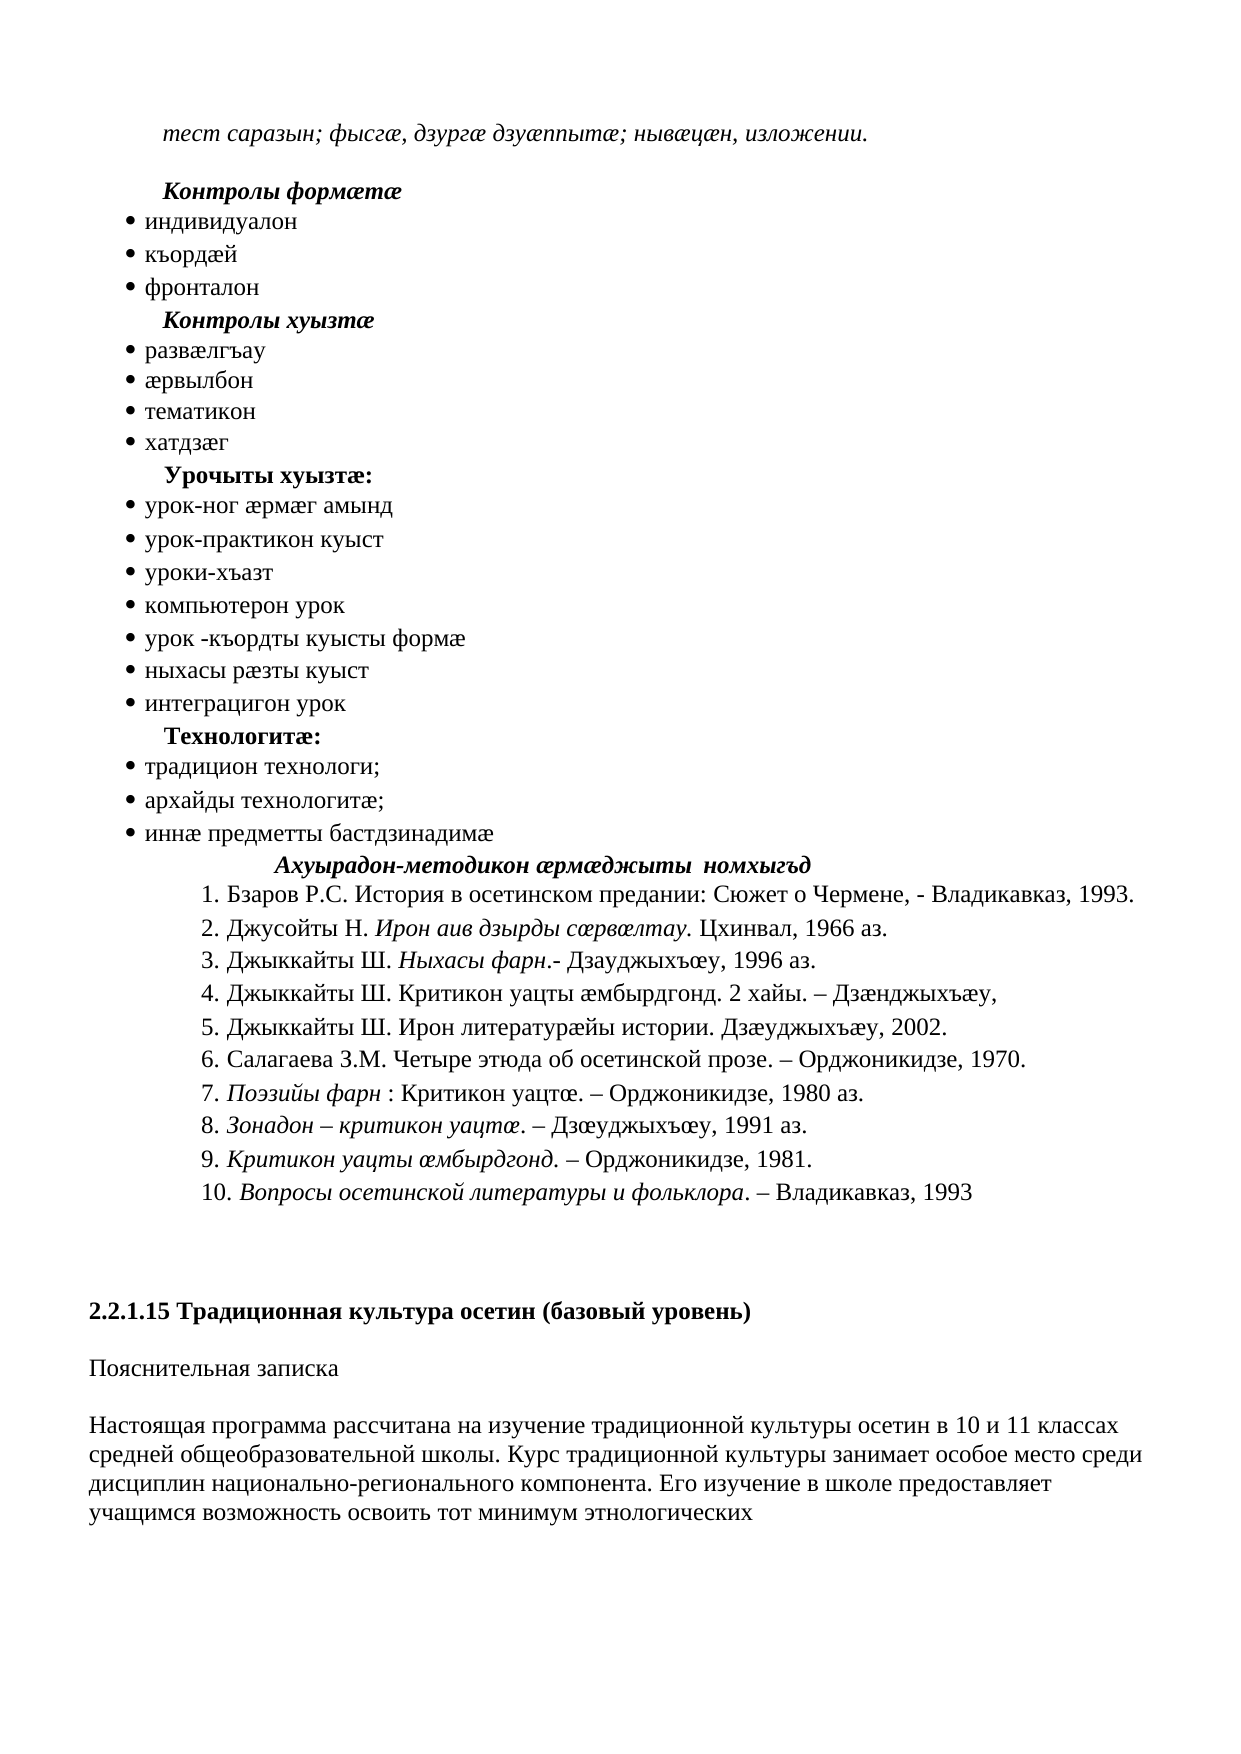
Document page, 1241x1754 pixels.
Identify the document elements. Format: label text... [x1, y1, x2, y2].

list Вопросы осетинской литературы и фольклора. – Владикавказ, 1993 [201, 1177, 1186, 1205]
list Критикон уацты œмбырдгонд. – Орджоникидзе, 1981. [201, 1144, 1186, 1172]
list иннæ предметты бастдзинадимæ [126, 818, 1186, 846]
text Настоящая программа рассчитана на изучение традиционной культуры осетин в 10 и 11 классах средней общеобразовательной школы. Курс традиционной культуры занимает особое место среди дисциплин национально-регионального компонента. Его изучение в школе предоставляет учащимся возможность освоить тот минимум этнологических [88, 1411, 1145, 1526]
list ныхасы рæзты куыст [126, 656, 1186, 684]
list фронталон [126, 272, 1186, 301]
subtitle Контролы формæтæ [162, 176, 1186, 205]
list развæлгъау [126, 334, 1186, 365]
list тематикон [126, 395, 1186, 426]
list къордæй [126, 239, 1186, 268]
list æрвылбон [126, 365, 1186, 395]
list Джыккайты Ш. Ирон литературæйы истории. Дзæуджыхъæу, 2002. [201, 1012, 1186, 1040]
text Пояснительная записка [88, 1353, 1186, 1382]
subtitle Технологитæ: [163, 722, 1186, 750]
subtitle Традиционная культура осетин (базовый уровень) [88, 1296, 1186, 1325]
subtitle Контролы хуызтæ [162, 306, 1186, 334]
list Салагаева З.М. Четыре этюда об осетинской прозе. – Орджоникидзе, 1970. [201, 1044, 1186, 1073]
text тест саразын; фысгæ, дзургæ дзуæппытæ; нывæцæн, изложении. [162, 118, 1186, 147]
list хатдзæг [126, 426, 1186, 456]
list урок-ног æрмæг амынд [126, 489, 1186, 520]
list Джусойты Н. Ирон аив дзырды сœрвœлтау. Цхинвал, 1966 аз. [201, 913, 1186, 941]
subtitle Ахуырадон-методикон æрмæджыты номхыгъд [274, 851, 1186, 880]
list компьютерон урок [126, 590, 1186, 618]
list Зонадон – критикон уацтœ. – Дзœуджыхъœу, 1991 аз. [201, 1111, 1186, 1139]
list индивидуалон [126, 205, 1186, 235]
list Джыккайты Ш. Ныхасы фарн.- Дзауджыхъœу, 1996 аз. [201, 946, 1186, 974]
list урок-практикон куыст [126, 524, 1186, 553]
list Поэзийы фарн : Критикон уацтœ. – Орджоникидзе, 1980 аз. [201, 1078, 1186, 1106]
list урок -къордты куысты формæ [126, 623, 1186, 651]
list интеграцигон урок [126, 688, 1186, 717]
list традицион технологи; [126, 750, 1186, 781]
subtitle Урочыты хуызтæ: [163, 461, 1186, 489]
list Джыккайты Ш. Критикон уацты æмбырдгонд. 2 хайы. – Дзæнджыхъæу, [201, 978, 1186, 1007]
list уроки-хъазт [126, 557, 1186, 586]
list архайды технологитæ; [126, 785, 1186, 814]
list Бзаров Р.С. История в осетинском предании: Сюжет о Чермене, - Владикавказ, 1993. [201, 880, 1186, 908]
